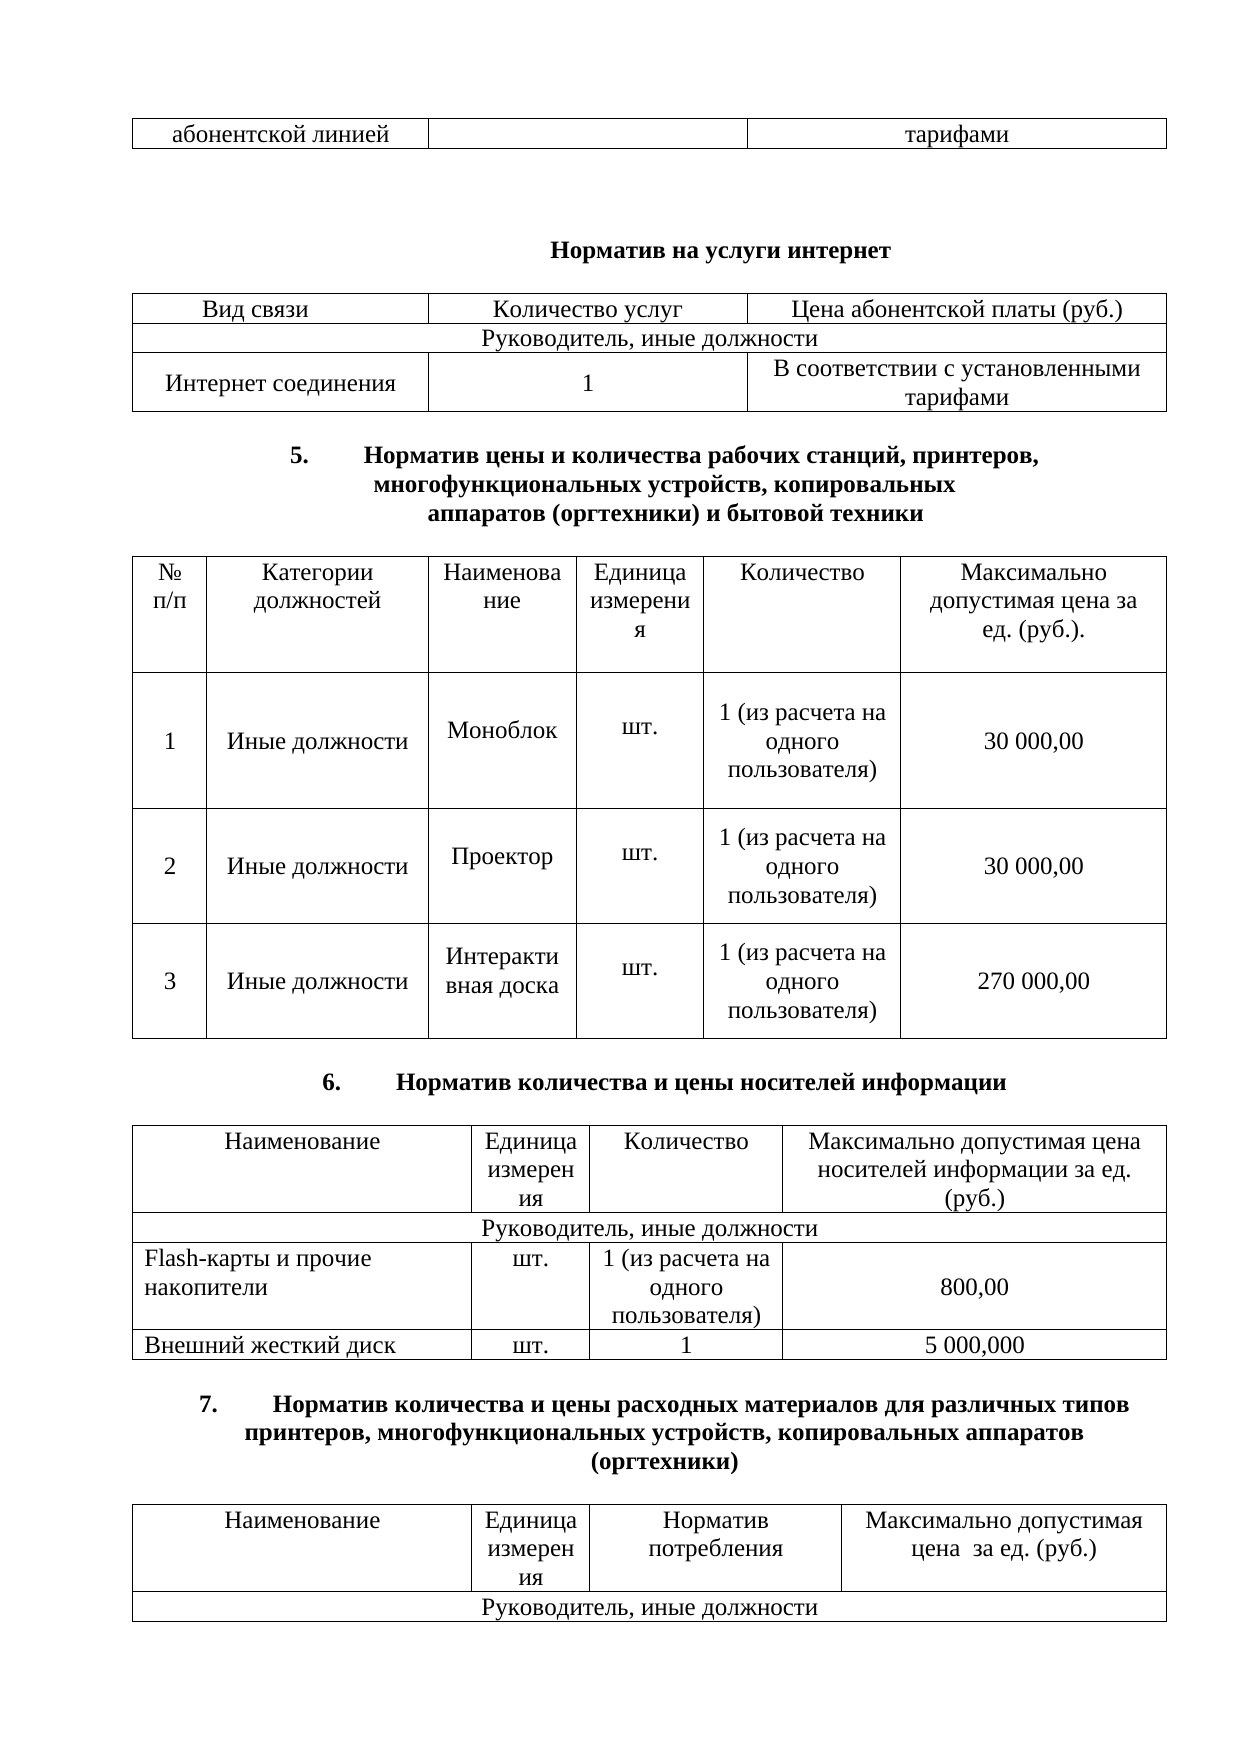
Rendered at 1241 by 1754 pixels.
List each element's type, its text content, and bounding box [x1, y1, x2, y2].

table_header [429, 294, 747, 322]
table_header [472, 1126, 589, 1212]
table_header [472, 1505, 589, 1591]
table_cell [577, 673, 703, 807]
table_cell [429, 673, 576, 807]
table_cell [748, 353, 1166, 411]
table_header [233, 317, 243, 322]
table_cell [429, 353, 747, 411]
list Норматив количества и цены носителей информации [177, 1067, 1152, 1096]
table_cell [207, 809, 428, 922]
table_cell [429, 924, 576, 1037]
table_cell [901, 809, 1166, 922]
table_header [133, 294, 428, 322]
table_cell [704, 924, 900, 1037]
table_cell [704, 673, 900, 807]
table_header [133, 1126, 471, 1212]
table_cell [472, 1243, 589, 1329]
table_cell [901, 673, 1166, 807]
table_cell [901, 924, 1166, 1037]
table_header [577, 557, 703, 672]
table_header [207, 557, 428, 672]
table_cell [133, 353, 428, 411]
list Норматив количества и цены расходных материалов для различных типов принтеров, многофункциональных устройств, копировальных аппаратов (оргтехники) [177, 1389, 1152, 1475]
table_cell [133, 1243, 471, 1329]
list аппаратов (оргтехники) и бытовой техники [252, 498, 1152, 527]
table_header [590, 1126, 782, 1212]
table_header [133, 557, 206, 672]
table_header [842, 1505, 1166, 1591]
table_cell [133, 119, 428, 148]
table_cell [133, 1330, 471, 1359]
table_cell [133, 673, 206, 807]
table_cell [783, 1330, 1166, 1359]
text Норматив на услуги интернет [290, 235, 1152, 264]
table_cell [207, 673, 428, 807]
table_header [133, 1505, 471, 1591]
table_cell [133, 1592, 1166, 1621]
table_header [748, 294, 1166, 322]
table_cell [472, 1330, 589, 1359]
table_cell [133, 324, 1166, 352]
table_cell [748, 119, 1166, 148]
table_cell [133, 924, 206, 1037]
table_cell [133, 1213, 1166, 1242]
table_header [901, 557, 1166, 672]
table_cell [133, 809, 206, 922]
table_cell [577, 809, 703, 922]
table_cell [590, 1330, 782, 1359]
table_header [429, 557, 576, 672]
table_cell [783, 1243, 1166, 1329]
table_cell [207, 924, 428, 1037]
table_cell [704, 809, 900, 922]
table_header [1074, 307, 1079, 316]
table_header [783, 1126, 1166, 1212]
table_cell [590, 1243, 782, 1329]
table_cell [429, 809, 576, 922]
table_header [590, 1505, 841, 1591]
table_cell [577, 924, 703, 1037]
list Норматив цены и количества рабочих станций, принтеров, многофункциональных устройств, копировальных [177, 441, 1152, 498]
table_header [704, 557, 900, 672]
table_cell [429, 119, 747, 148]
